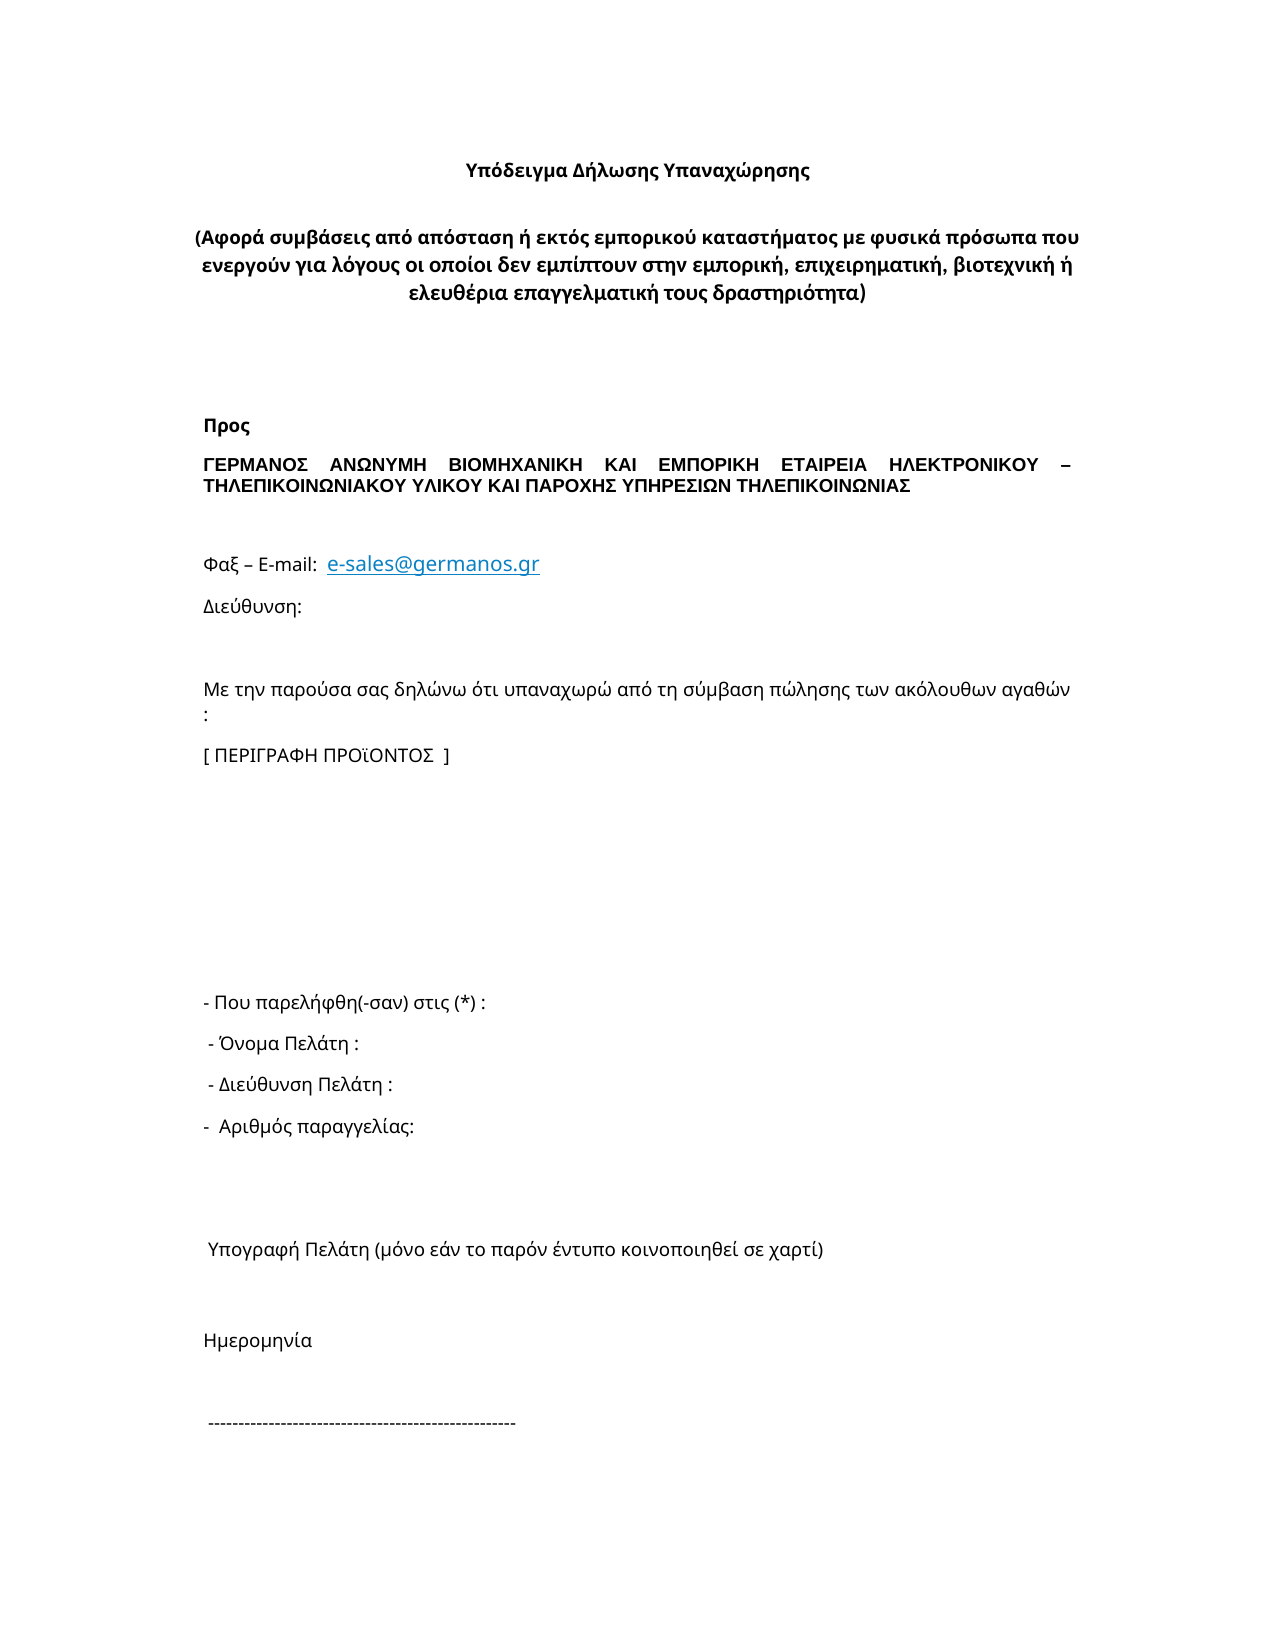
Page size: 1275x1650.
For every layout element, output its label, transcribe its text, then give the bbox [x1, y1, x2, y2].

text --------------------------------------------------- [203, 1409, 1072, 1435]
text - Που παρελήφθη(-σαν) στις (*) : [203, 989, 1072, 1015]
text Ημερομηνία [203, 1327, 1072, 1353]
text - Όνομα Πελάτη : [203, 1031, 1072, 1056]
text Διεύθυνση: [203, 594, 1072, 619]
text (Αφορά συμβάσεις από απόσταση ή εκτός εμπορικού καταστήματος με φυσικά πρόσωπα που ενεργούν για λόγους οι οποίοι δεν εμπίπτουν στην εμπορική, επιχειρηματική, βιοτεχνική ή ελευθέρια επαγγελματική τους δραστηριότητα) [187, 224, 1087, 306]
text Υπόδειγμα Δήλωσης Υπαναχώρησης [187, 158, 1087, 183]
text Φαξ – E-mail: e-sales@germanos.gr [203, 549, 1072, 578]
text Υπογραφή Πελάτη (μόνο εάν το παρόν έντυπο κοινοποιηθεί σε χαρτί) [203, 1236, 1072, 1262]
text Προς [203, 412, 1072, 438]
text - Αριθμός παραγγελίας: [203, 1113, 1072, 1138]
text ΓΕΡΜΑΝΟΣ ΑΝΩΝΥΜΗ ΒΙΟΜΗΧΑΝΙΚΗ ΚΑΙ ΕΜΠΟΡΙΚΗ ΕΤΑΙΡΕΙΑ ΗΛΕΚΤΡΟΝΙΚΟΥ – ΤΗΛΕΠΙΚΟΙΝΩΝΙΑΚΟΥ ΥΛΙΚΟΥ ΚΑΙ ΠΑΡΟΧΗΣ ΥΠΗΡΕΣΙΩΝ ΤΗΛΕΠΙΚΟΙΝΩΝΙΑΣ [203, 454, 1072, 497]
text - Διεύθυνση Πελάτη : [203, 1072, 1072, 1097]
text Με την παρούσα σας δηλώνω ότι υπαναχωρώ από τη σύμβαση πώλησης των ακόλουθων αγαθών : [203, 676, 1072, 727]
text [ ΠΕΡΙΓΡΑΦΗ ΠΡΟϊΟΝΤΟΣ ] [203, 743, 1072, 768]
